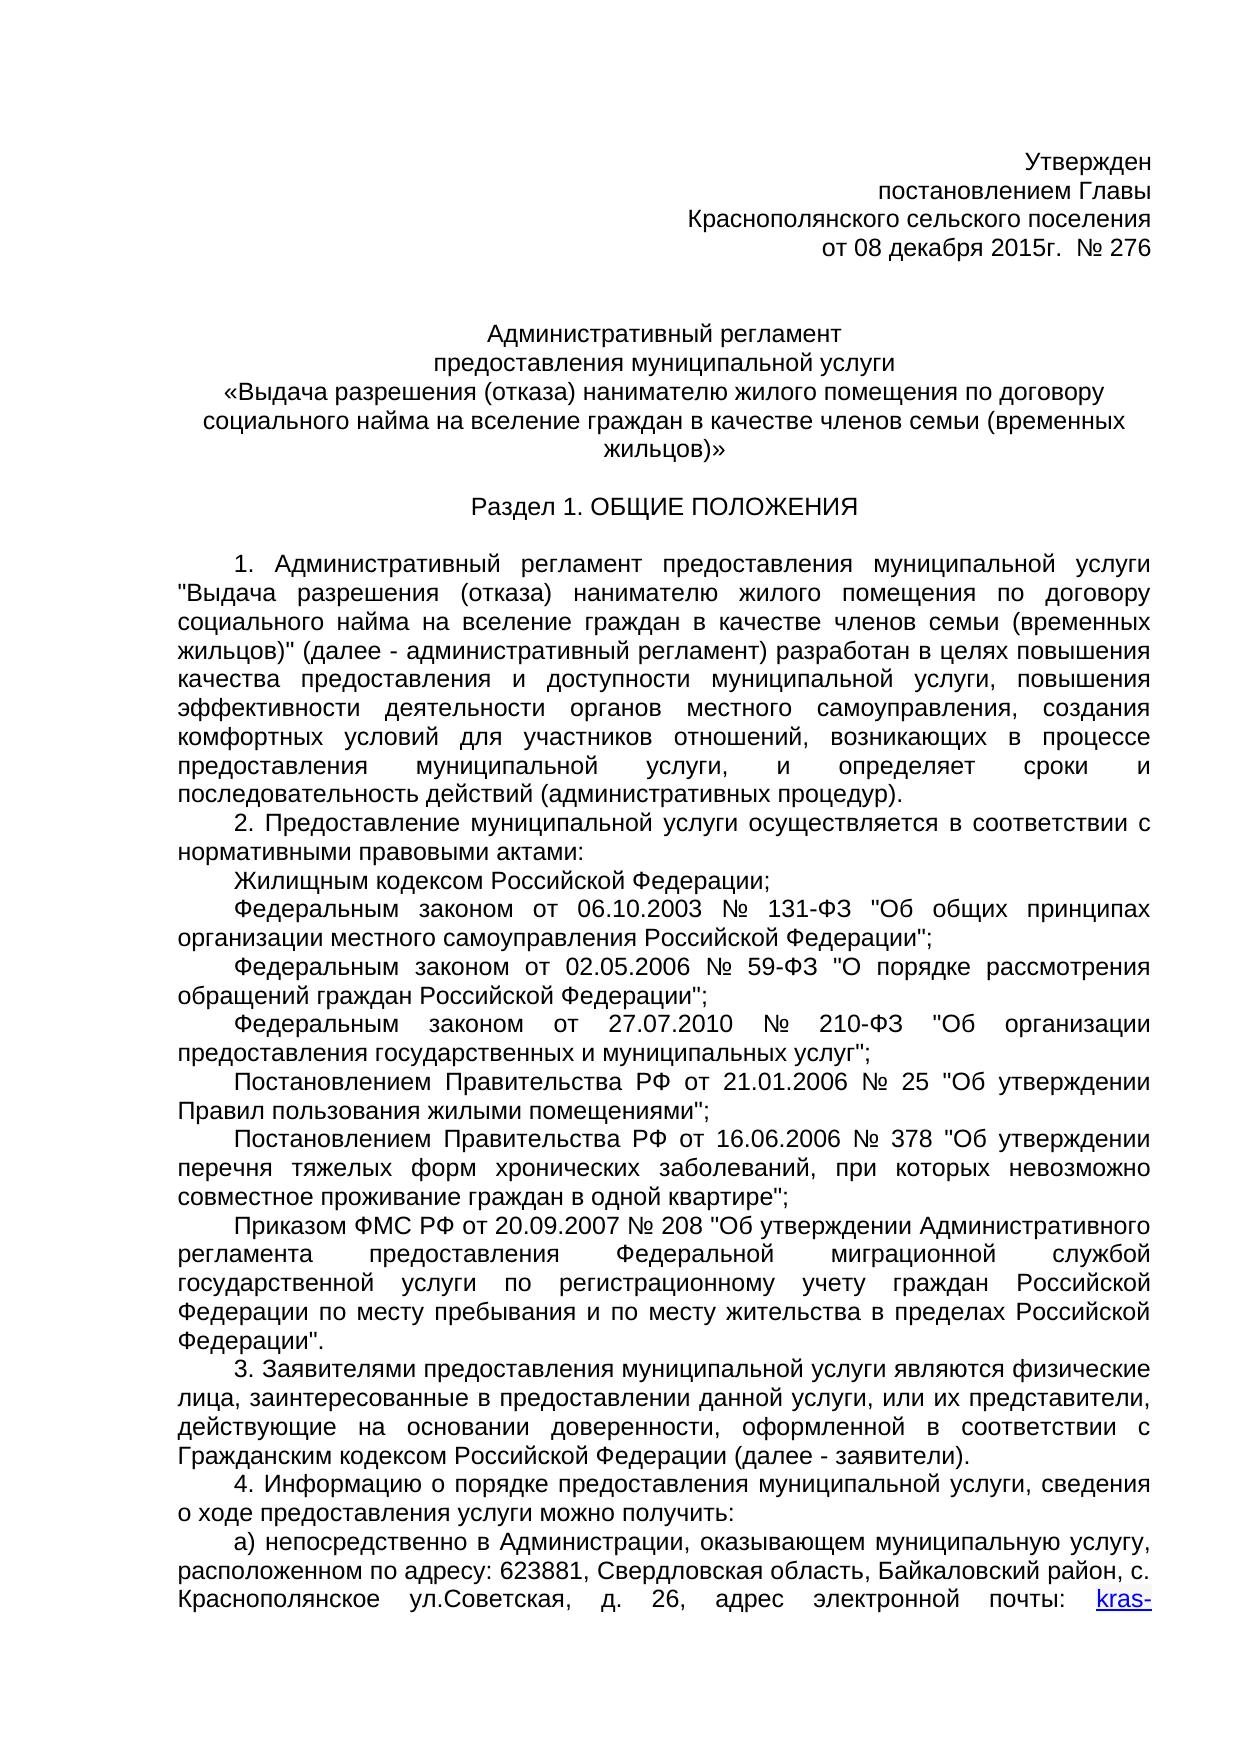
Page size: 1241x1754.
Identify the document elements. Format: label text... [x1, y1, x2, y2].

text Федеральным законом от 06.10.2003 № 131-ФЗ "Об общих принципах организации местного самоуправления Российской Федерации"; [177, 894, 1152, 952]
text Жилищным кодексом Российской Федерации; [177, 866, 1152, 894]
text Приказом ФМС РФ от 20.09.2007 № 208 "Об утверждении Административного регламента предоставления Федеральной миграционной службой государственной услуги по регистрационному учету граждан Российской Федерации по месту пребывания и по месту жительства в пределах Российской Федерации". [177, 1211, 1152, 1354]
text 3. Заявителями предоставления муниципальной услуги являются физические лица, заинтересованные в предоставлении данной услуги, или их представители, действующие на основании доверенности, оформленной в соответствии с Гражданским кодексом Российской Федерации (далее - заявители). [177, 1354, 1152, 1469]
text от 08 декабря 2015г. № 276 [177, 233, 1152, 262]
text Федеральным законом от 27.07.2010 № 210-ФЗ "Об организации предоставления государственных и муниципальных услуг"; [177, 1009, 1152, 1067]
text Федеральным законом от 02.05.2006 № 59-ФЗ "О порядке рассмотрения обращений граждан Российской Федерации"; [177, 952, 1152, 1009]
text «Выдача разрешения (отказа) нанимателю жилого помещения по договору социального найма на вселение граждан в качестве членов семьи (временных жильцов)» [177, 377, 1152, 463]
text Постановлением Правительства РФ от 16.06.2006 № 378 "Об утверждении перечня тяжелых форм хронических заболеваний, при которых невозможно совместное проживание граждан в одной квартире"; [177, 1124, 1152, 1211]
text Постановлением Правительства РФ от 21.01.2006 № 25 "Об утверждении Правил пользования жилыми помещениями"; [177, 1067, 1152, 1124]
text Утвержден [177, 147, 1152, 176]
text Краснополянского сельского поселения [177, 204, 1152, 233]
text 4. Информацию о порядке предоставления муниципальной услуги, сведения о ходе предоставления услуги можно получить: [177, 1469, 1152, 1527]
text постановлением Главы [177, 176, 1152, 204]
text предоставления муниципальной услуги [177, 348, 1152, 377]
text Административный регламент [177, 319, 1152, 348]
text Раздел 1. ОБЩИЕ ПОЛОЖЕНИЯ [177, 492, 1152, 521]
text 2. Предоставление муниципальной услуги осуществляется в соответствии с нормативными правовыми актами: [177, 808, 1152, 866]
text 1. Административный регламент предоставления муниципальной услуги "Выдача разрешения (отказа) нанимателю жилого помещения по договору социального найма на вселение граждан в качестве членов семьи (временных жильцов)" (далее - административный регламент) разработан в целях повышения качества предоставления и доступности муниципальной услуги, повышения эффективности деятельности органов местного самоуправления, создания комфортных условий для участников отношений, возникающих в процессе предоставления муниципальной услуги, и определяет сроки и последовательность действий (административных процедур). [177, 549, 1152, 808]
